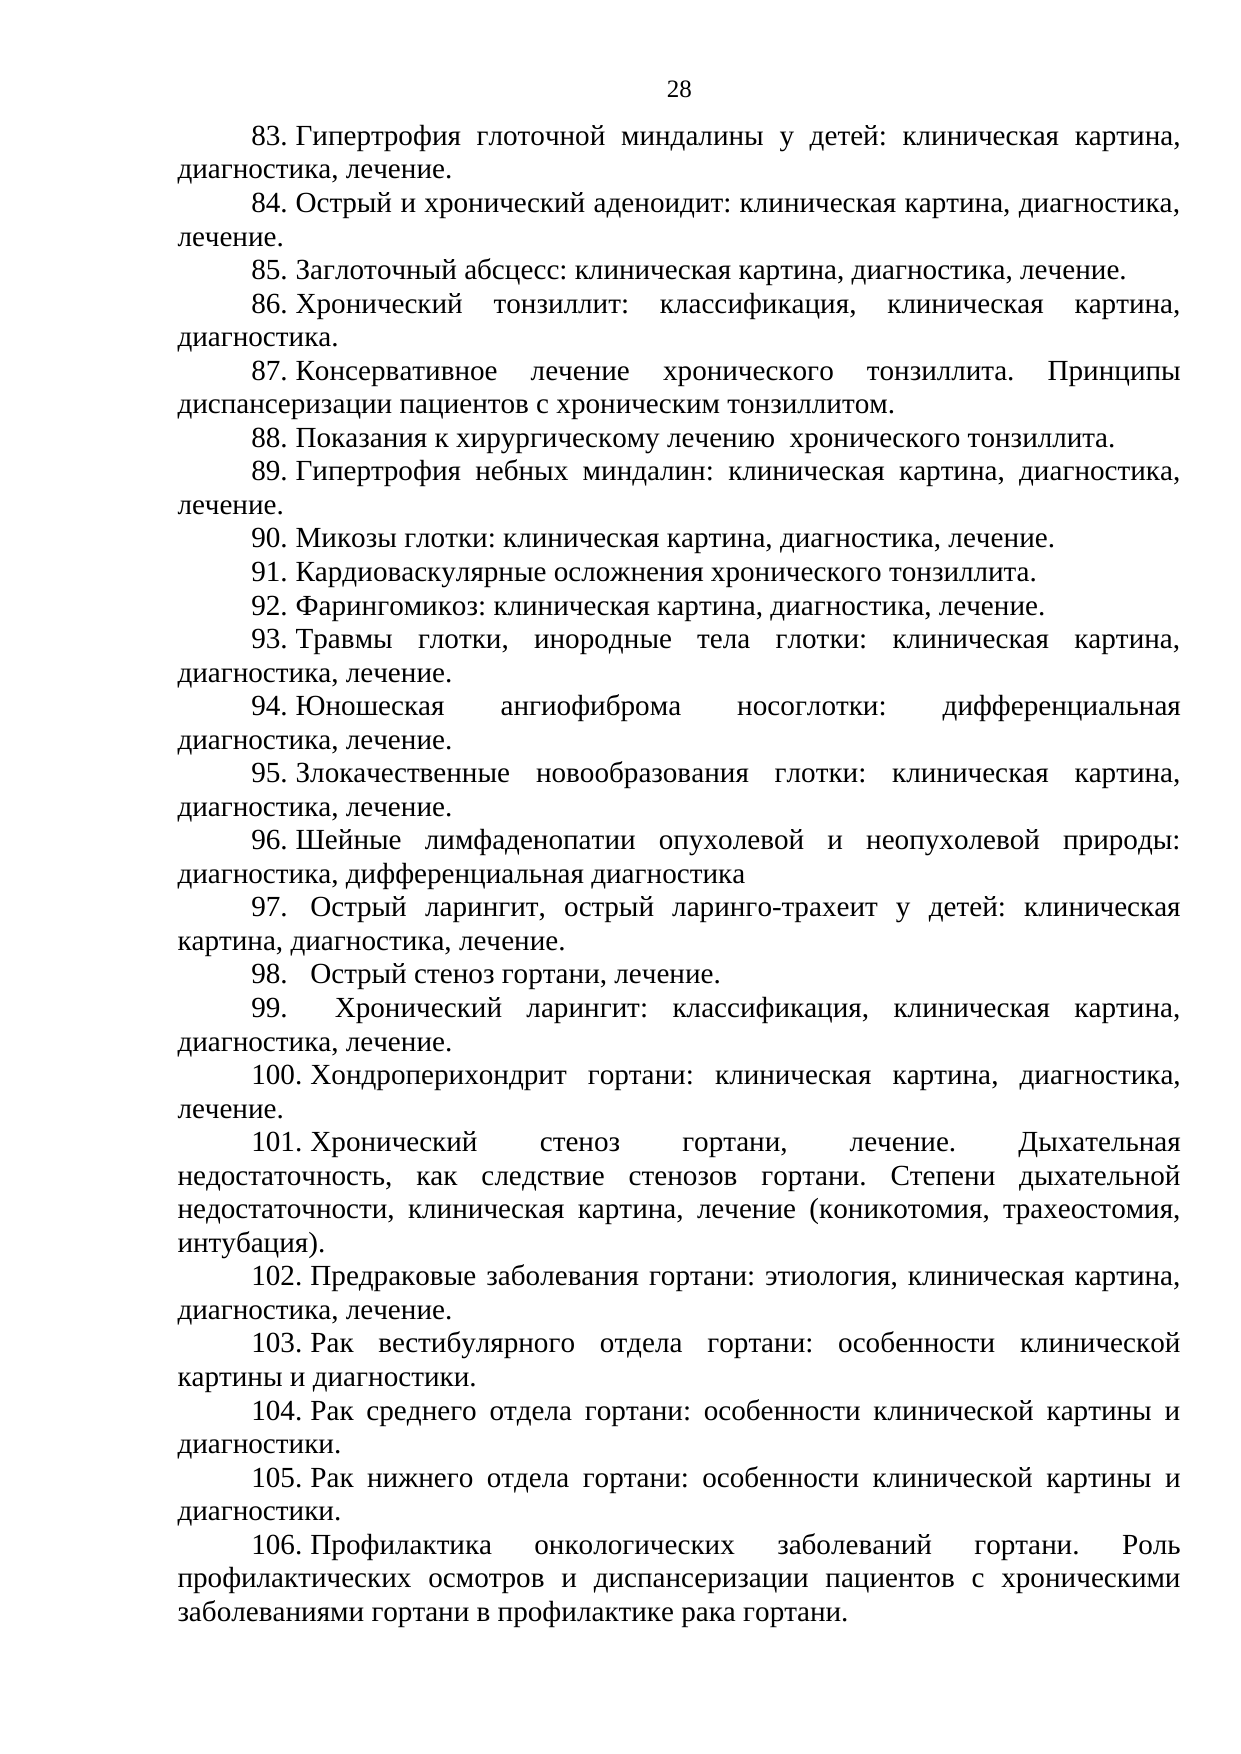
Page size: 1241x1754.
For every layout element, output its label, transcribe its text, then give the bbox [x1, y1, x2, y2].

list Острый ларингит, острый ларинго-трахеит у детей: клиническая картина, диагностика, лечение. [177, 889, 1181, 957]
list Юношеская ангиофиброма носоглотки: дифференциальная диагностика, лечение. [177, 688, 1181, 755]
list Заглоточный абсцесс: клиническая картина, диагностика, лечение. [177, 252, 1181, 286]
list Профилактика онкологических заболеваний гортани. Роль профилактических осмотров и диспансеризации пациентов с хроническими заболеваниями гортани в профилактике рака гортани. [177, 1527, 1181, 1627]
list Консервативное лечение хронического тонзиллита. Принципы диспансеризации пациентов с хроническим тонзиллитом. [177, 353, 1181, 420]
list Хронический стеноз гортани, лечение. Дыхательная недостаточность, как следствие стенозов гортани. Степени дыхательной недостаточности, клиническая картина, лечение (коникотомия, трахеостомия, интубация). [177, 1124, 1181, 1258]
list Хронический тонзиллит: классификация, клиническая картина, диагностика. [177, 286, 1181, 353]
list Хондроперихондрит гортани: клиническая картина, диагностика, лечение. [177, 1057, 1181, 1124]
list Рак нижнего отдела гортани: особенности клинической картины и диагностики. [177, 1460, 1181, 1527]
list Острый и хронический аденоидит: клиническая картина, диагностика, лечение. [177, 185, 1181, 252]
list Фарингомикоз: клиническая картина, диагностика, лечение. [177, 588, 1181, 621]
list Травмы глотки, инородные тела глотки: клиническая картина, диагностика, лечение. [177, 621, 1181, 688]
list Хронический ларингит: классификация, клиническая картина, диагностика, лечение. [177, 990, 1181, 1057]
list Кардиоваскулярные осложнения хронического тонзиллита. [177, 554, 1181, 588]
list Показания к хирургическому лечению хронического тонзиллита. [177, 420, 1181, 453]
list Рак среднего отдела гортани: особенности клинической картины и диагностики. [177, 1393, 1181, 1460]
list Гипертрофия небных миндалин: клиническая картина, диагностика, лечение. [177, 453, 1181, 521]
list Микозы глотки: клиническая картина, диагностика, лечение. [177, 521, 1181, 554]
list Шейные лимфаденопатии опухолевой и неопухолевой природы: диагностика, дифференциальная диагностика [177, 822, 1181, 889]
list Острый стеноз гортани, лечение. [177, 957, 1181, 990]
list Предраковые заболевания гортани: этиология, клиническая картина, диагностика, лечение. [177, 1258, 1181, 1326]
list Рак вестибулярного отдела гортани: особенности клинической картины и диагностики. [177, 1326, 1181, 1393]
list Гипертрофия глоточной миндалины у детей: клиническая картина, диагностика, лечение. [177, 118, 1181, 185]
list Злокачественные новообразования глотки: клиническая картина, диагностика, лечение. [177, 755, 1181, 822]
